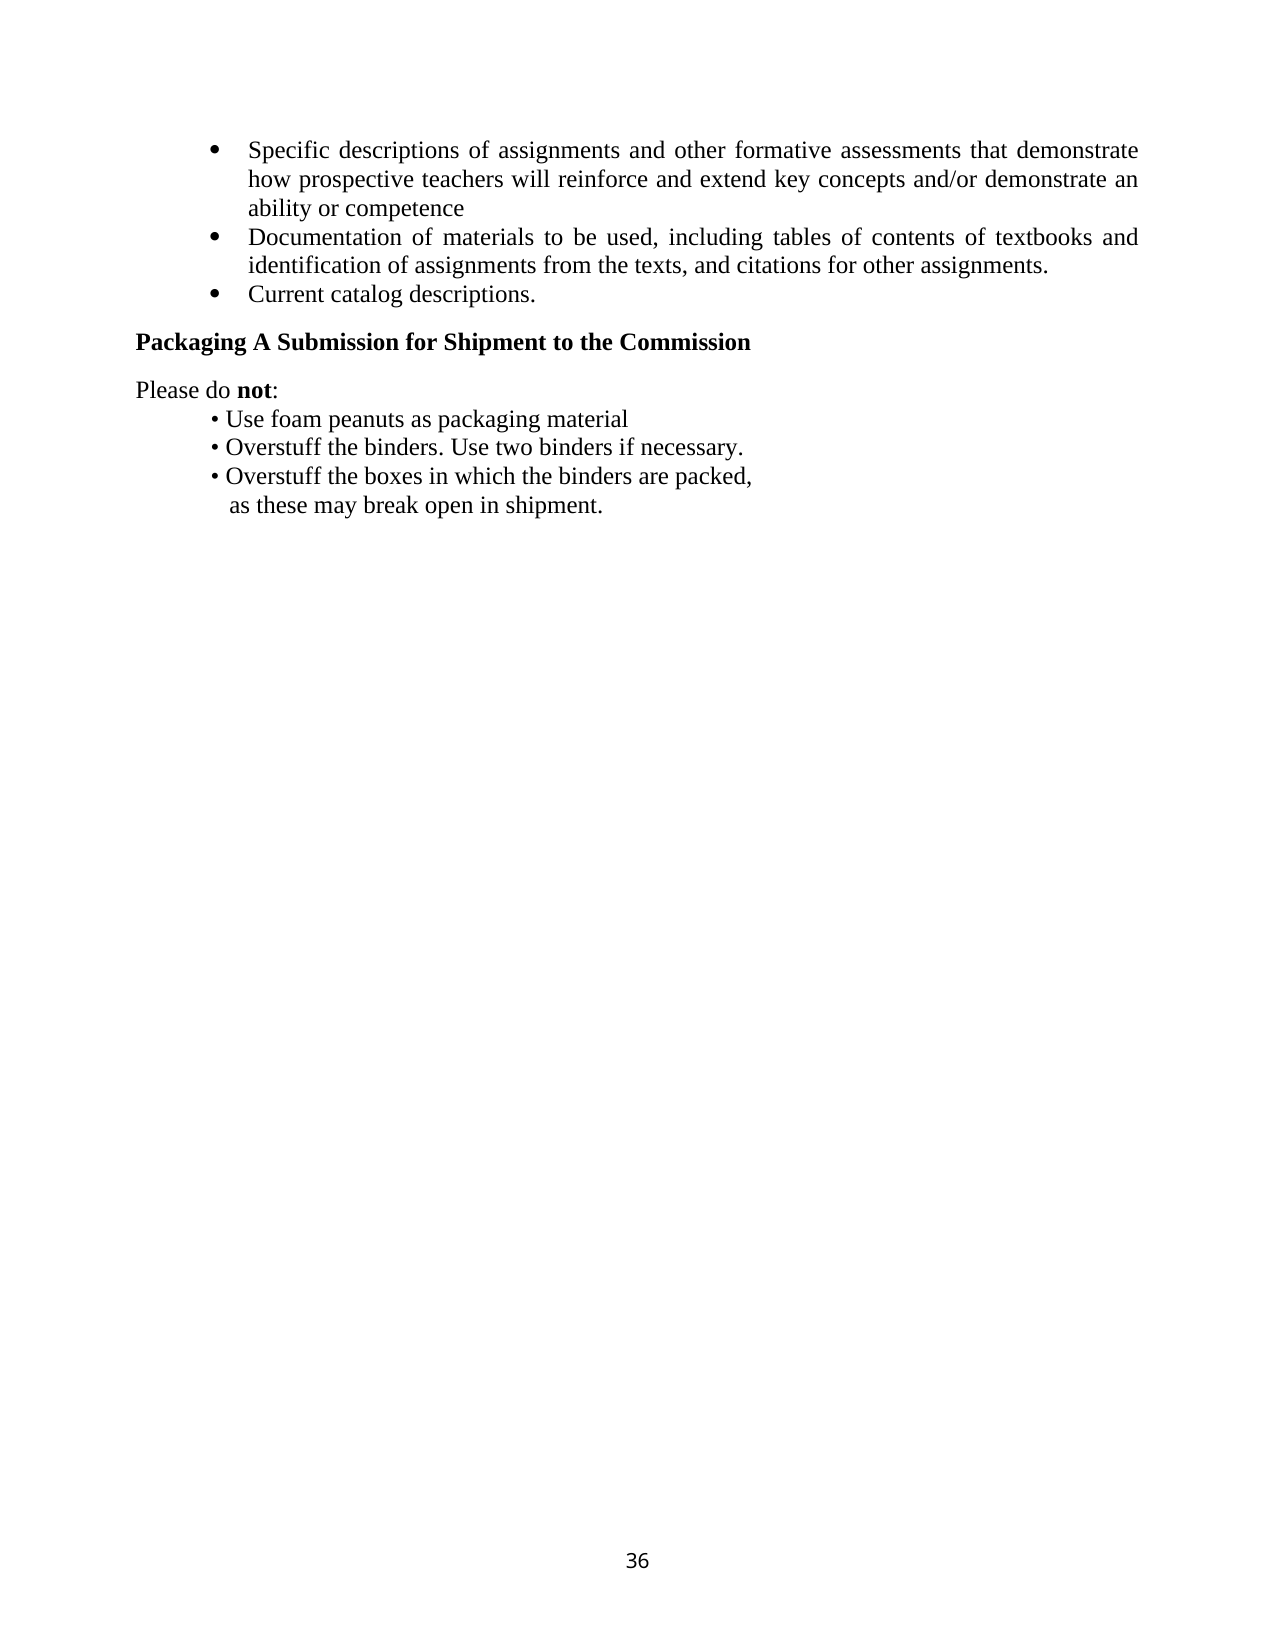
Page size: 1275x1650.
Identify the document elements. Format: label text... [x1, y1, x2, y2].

text • Overstuff the boxes in which the binders are packed, [135, 461, 1139, 490]
text Please do not: [135, 375, 1139, 404]
text Packaging A Submission for Shipment to the Commission [135, 327, 1139, 356]
list Documentation of materials to be used, including tables of contents of textbooks and identification of assignments from the texts, and citations for other assignments. [210, 222, 1139, 279]
text • Overstuff the binders. Use two binders if necessary. [135, 432, 1139, 461]
text as these may break open in shipment. [135, 490, 1139, 519]
text • Use foam peanuts as packaging material [135, 404, 1139, 432]
list Current catalog descriptions. [210, 279, 1139, 308]
list Specific descriptions of assignments and other formative assessments that demonstrate how prospective teachers will reinforce and extend key concepts and/or demonstrate an ability or competence [210, 135, 1139, 222]
